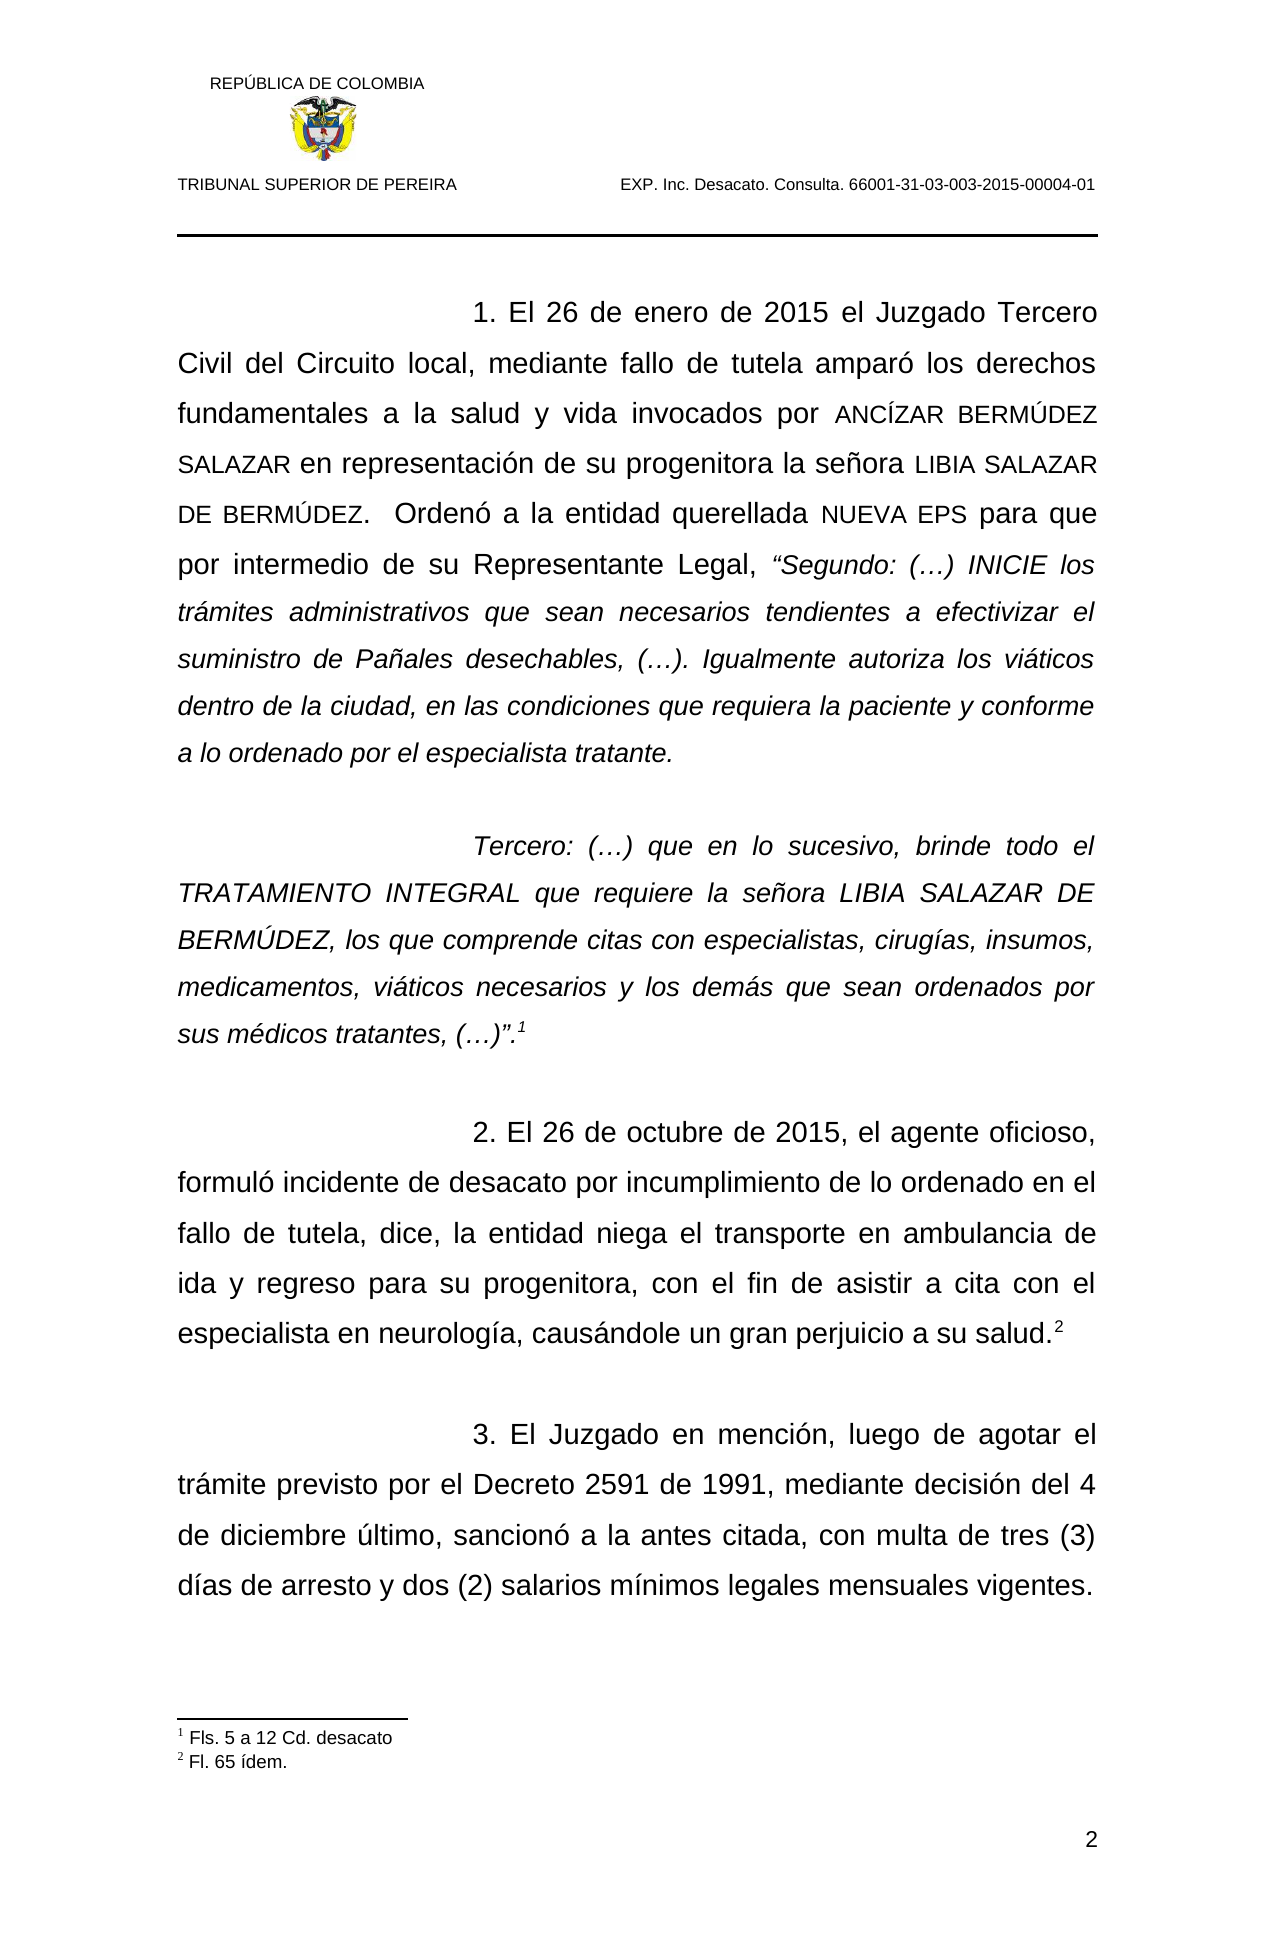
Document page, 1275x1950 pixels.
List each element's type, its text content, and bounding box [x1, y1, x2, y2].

text 1. El 26 de enero de 2015 el Juzgado Tercero Civil del Circuito local, mediante fallo de tutela amparó los derechos fundamentales a la salud y vida invocados por ANCÍZAR BERMÚDEZ SALAZAR en representación de su progenitora la señora LIBIA SALAZAR DE BERMÚDEZ. Ordenó a la entidad querellada NUEVA EPS para que por intermedio de su Representante Legal, “Segundo: (…) INICIE los trámites administrativos que sean necesarios tendientes a efectivizar el suministro de Pañales desechables, (…). Igualmente autoriza los viáticos dentro de la ciudad, en las condiciones que requiera la paciente y conforme a lo ordenado por el especialista tratante. [177, 295, 1098, 768]
picture [289, 96, 357, 161]
text Tercero: (…) que en lo sucesivo, brinde todo el TRATAMIENTO INTEGRAL que requiere la señora LIBIA SALAZAR DE BERMÚDEZ, los que comprende citas con especialistas, cirugías, insumos, medicamentos, viáticos necesarios y los demás que sean ordenados por sus médicos tratantes, (…)”. [177, 830, 1098, 1049]
text 3. El Juzgado en mención, luego de agotar el trámite previsto por el Decreto 2591 de 1991, mediante decisión del 4 de diciembre último, sancionó a la antes citada, con multa de tres (3) días de arresto y dos (2) salarios mínimos legales mensuales vigentes. [177, 1417, 1098, 1601]
text 2. El 26 de octubre de 2015, el agente oficioso, formuló incidente de desacato por incumplimiento de lo ordenado en el fallo de tutela, dice, la entidad niega el transporte en ambulancia de ida y regreso para su progenitora, con el fin de asistir a cita con el especialista en neurología, causándole un gran perjuicio a su salud. [177, 1115, 1098, 1350]
